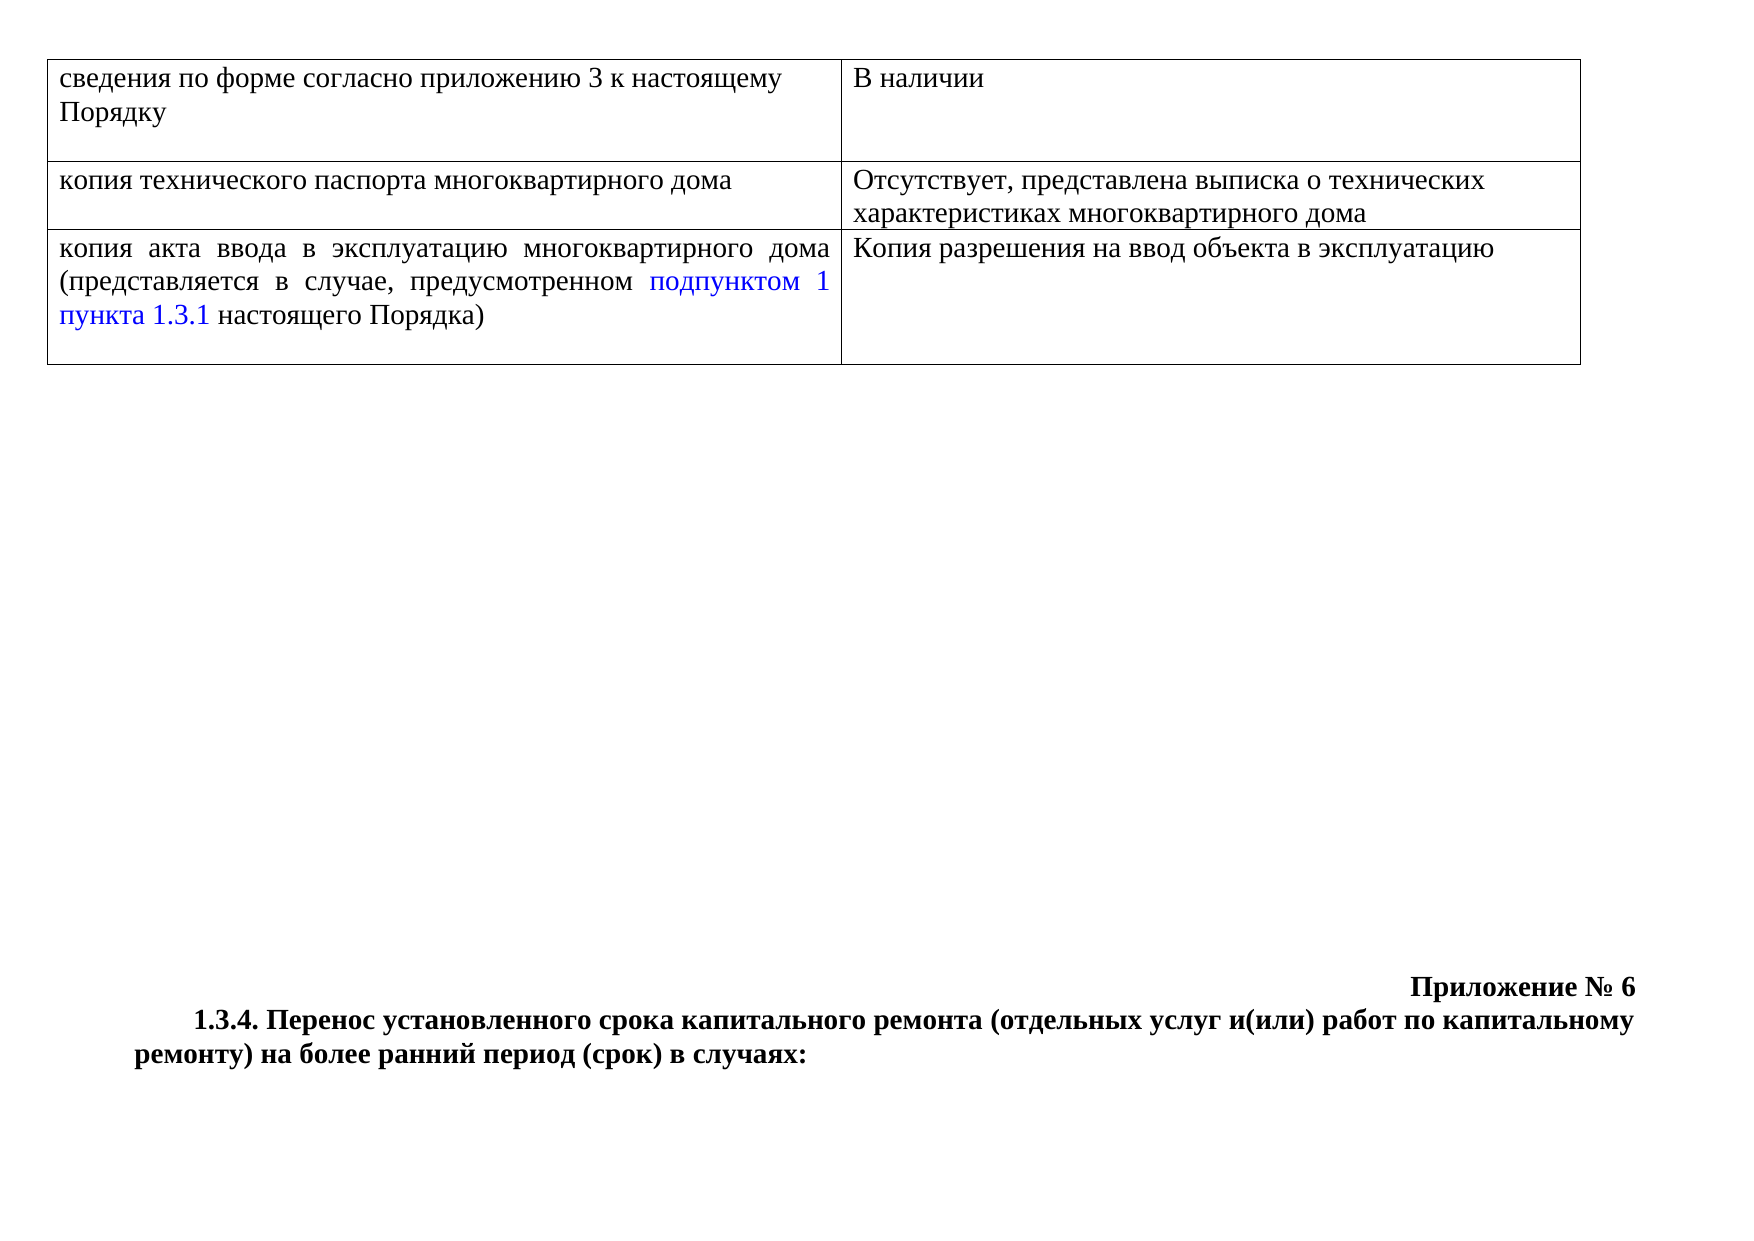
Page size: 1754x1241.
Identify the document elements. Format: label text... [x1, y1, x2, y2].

table_cell Копия разрешения на ввод объекта в эксплуатацию [842, 230, 1580, 364]
table_cell копия акта ввода в эксплуатацию многоквартирного дома (представляется в случае, предусмотренном подпунктом 1 пункта 1.3.1 настоящего Порядка) [48, 230, 841, 364]
table_cell Отсутствует, представлена выписка о технических характеристиках многоквартирного дома [842, 162, 1580, 229]
table_cell В наличии [842, 60, 1580, 161]
table_cell копия технического паспорта многоквартирного дома [48, 162, 841, 229]
text 1.3.4. Перенос установленного срока капитального ремонта (отдельных услуг и(или) работ по капитальному ремонту) на более ранний период (срок) в случаях: [134, 1002, 1636, 1069]
table_cell сведения по форме согласно приложению 3 к настоящему Порядку [48, 60, 841, 161]
text Приложение № 6 [134, 969, 1636, 1002]
